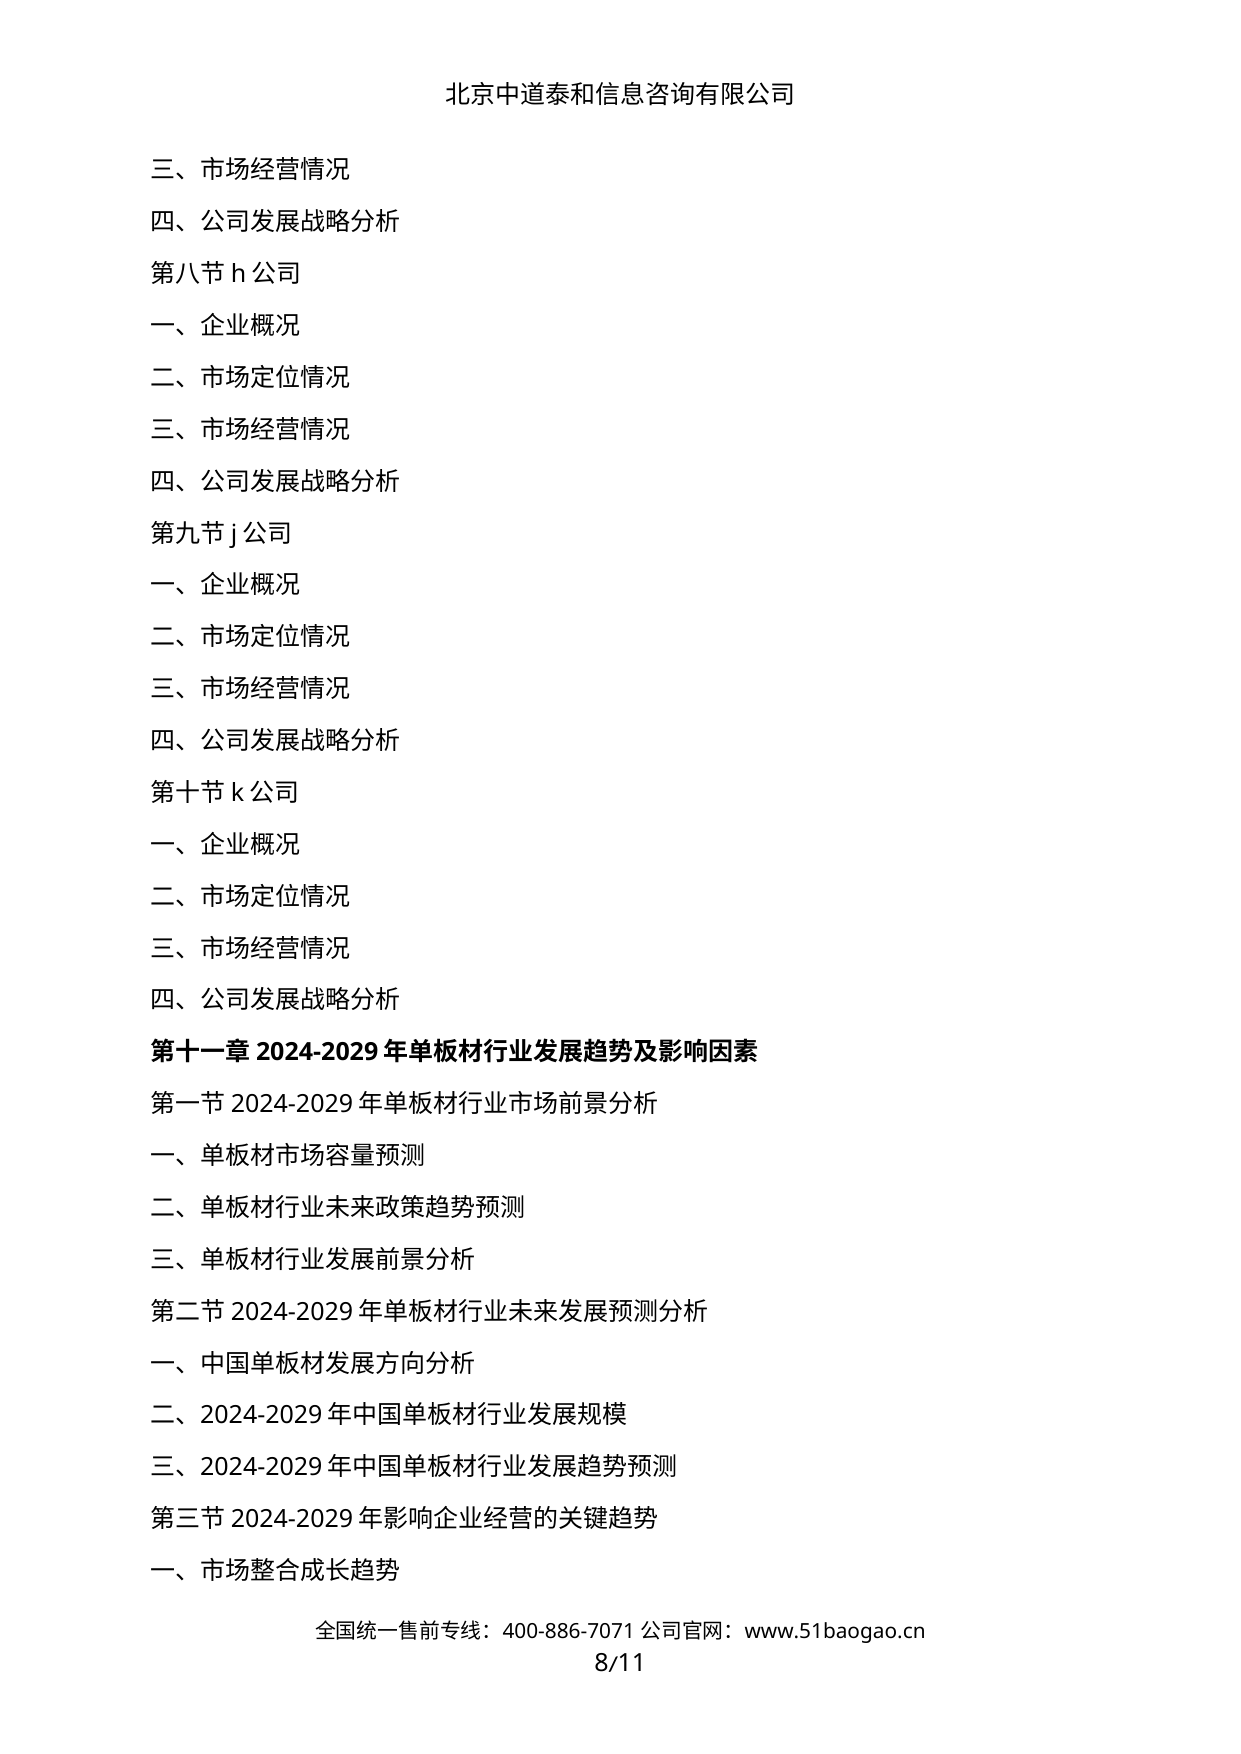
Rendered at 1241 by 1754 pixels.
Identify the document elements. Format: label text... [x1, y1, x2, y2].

text 三、市场经营情况 [150, 409, 1090, 446]
text 四、公司发展战略分析 [150, 721, 1090, 757]
text 一、企业概况 [150, 824, 1090, 861]
text 二、市场定位情况 [150, 357, 1090, 394]
text 二、市场定位情况 [150, 876, 1090, 912]
text 三、单板材行业发展前景分析 [150, 1239, 1090, 1276]
text 第十一章 2024-2029年单板材行业发展趋势及影响因素 [150, 1032, 1090, 1068]
text 三、市场经营情况 [150, 928, 1090, 964]
text 三、市场经营情况 [150, 150, 1090, 186]
text 二、市场定位情况 [150, 617, 1090, 653]
text 第二节 2024-2029年单板材行业未来发展预测分析 [150, 1291, 1090, 1327]
text 一、企业概况 [150, 306, 1090, 342]
text 第一节 2024-2029年单板材行业市场前景分析 [150, 1084, 1090, 1120]
text 四、公司发展战略分析 [150, 980, 1090, 1016]
text 一、单板材市场容量预测 [150, 1136, 1090, 1172]
text 第八节 h公司 [150, 254, 1090, 290]
text 第三节 2024-2029年影响企业经营的关键趋势 [150, 1499, 1090, 1535]
text 二、单板材行业未来政策趋势预测 [150, 1187, 1090, 1224]
text 四、公司发展战略分析 [150, 461, 1090, 497]
text 第九节 j公司 [150, 513, 1090, 549]
text 一、企业概况 [150, 565, 1090, 601]
text 第十节 k公司 [150, 772, 1090, 809]
text 三、2024-2029年中国单板材行业发展趋势预测 [150, 1447, 1090, 1483]
text 四、公司发展战略分析 [150, 202, 1090, 238]
text 三、市场经营情况 [150, 669, 1090, 705]
text 二、2024-2029年中国单板材行业发展规模 [150, 1395, 1090, 1431]
text 一、市场整合成长趋势 [150, 1551, 1090, 1587]
text 一、中国单板材发展方向分析 [150, 1343, 1090, 1379]
